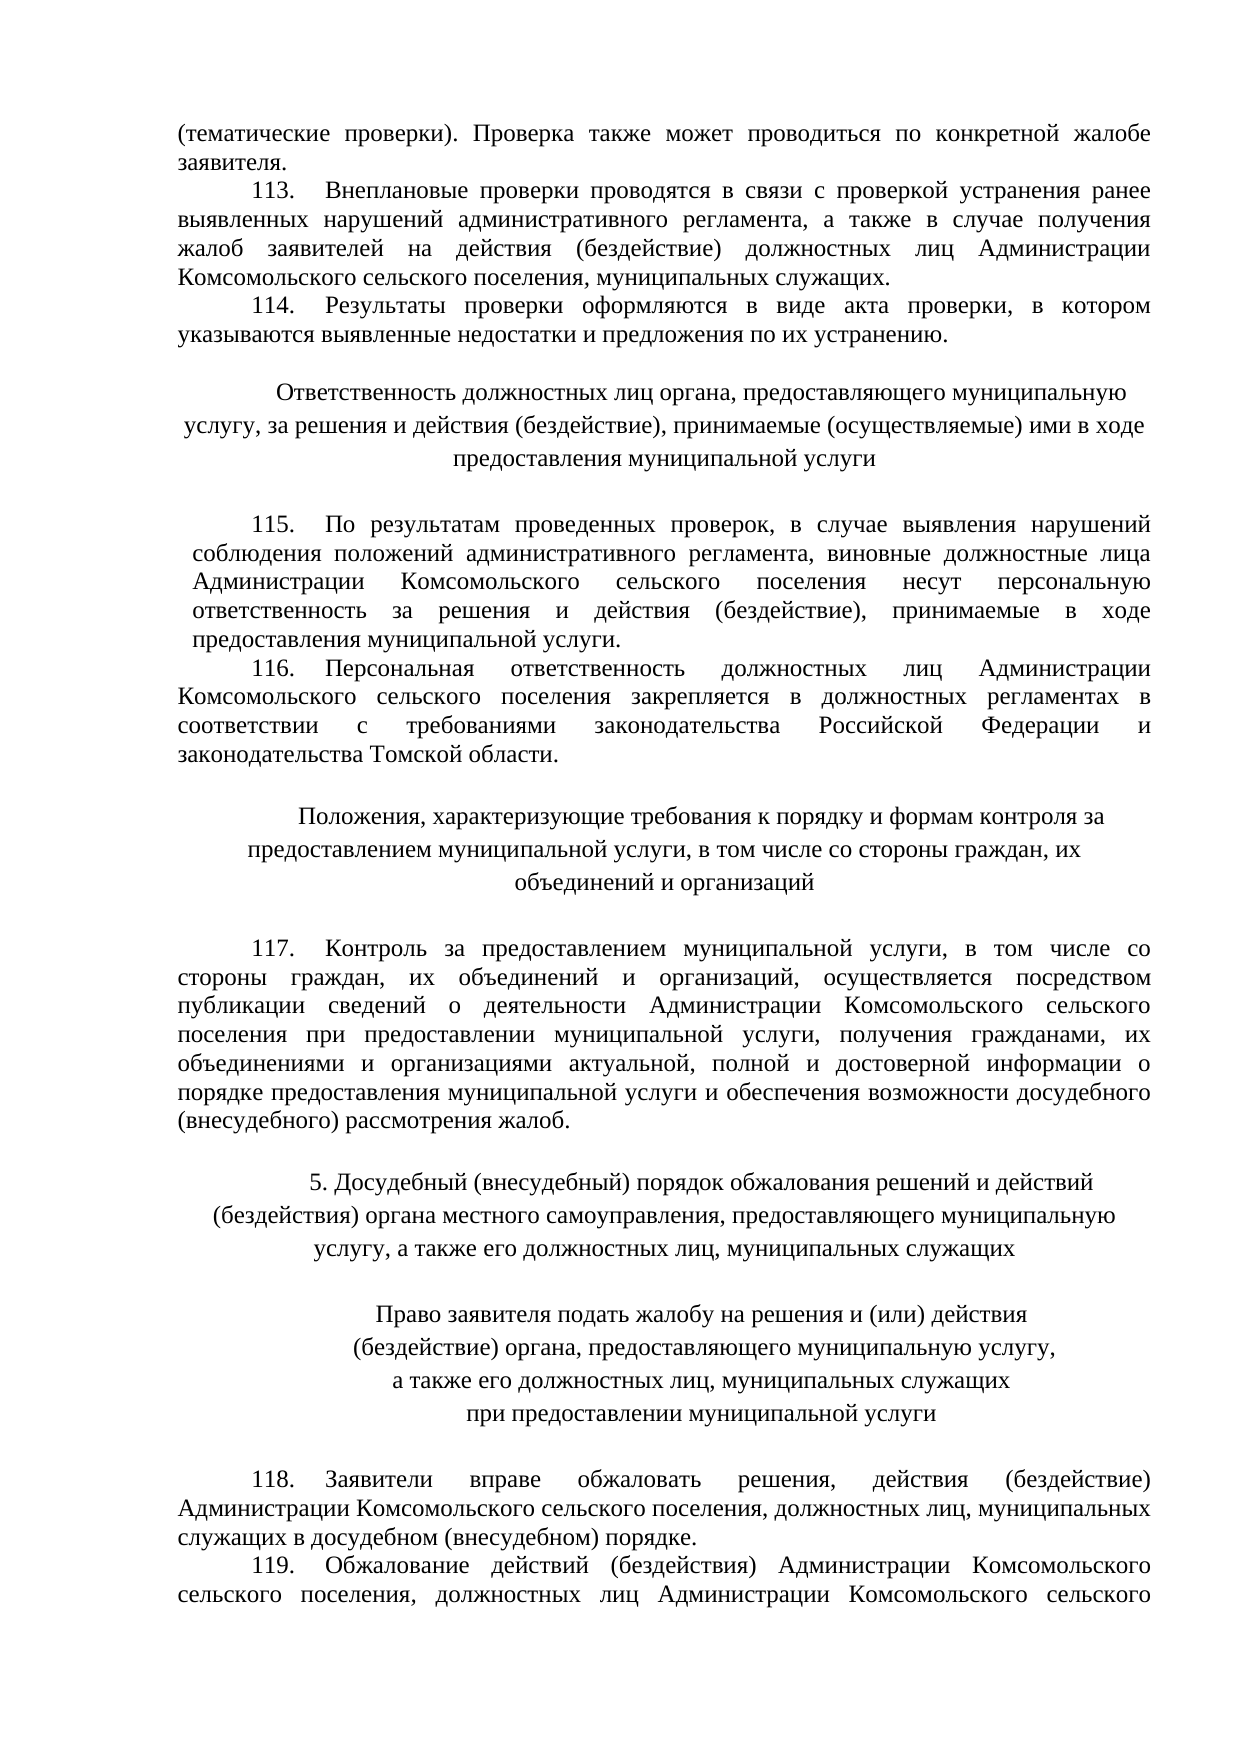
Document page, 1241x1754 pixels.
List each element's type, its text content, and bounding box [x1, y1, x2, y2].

text Положения, характеризующие требования к порядку и формам контроля за предоставлением муниципальной услуги, в том числе со стороны граждан, их объединений и организаций [177, 801, 1152, 896]
text а также его должностных лиц, муниципальных служащих [177, 1365, 1152, 1394]
text (бездействие) органа, предоставляющего муниципальную услугу, [177, 1332, 1152, 1361]
list Результаты проверки оформляются в виде акта проверки, в котором указываются выявленные недостатки и предложения по их устранению. [177, 291, 1152, 348]
text 5. Досудебный (внесудебный) порядок обжалования решений и действий (бездействия) органа местного самоуправления, предоставляющего муниципальную услугу, а также его должностных лиц, муниципальных служащих [177, 1167, 1152, 1262]
text Ответственность должностных лиц органа, предоставляющего муниципальную услугу, за решения и действия (бездействие), принимаемые (осуществляемые) ими в ходе предоставления муниципальной услуги [177, 377, 1152, 472]
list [177, 118, 1152, 176]
text Право заявителя подать жалобу на решения и (или) действия [177, 1299, 1152, 1328]
list По результатам проведенных проверок, в случае выявления нарушений соблюдения положений административного регламента, виновные должностные лица Администрации Комсомольского сельского поселения несут персональную ответственность за решения и действия (бездействие), принимаемые в ходе предоставления муниципальной услуги. [192, 509, 1152, 653]
list Контроль за предоставлением муниципальной услуги, в том числе со стороны граждан, их объединений и организаций, осуществляется посредством публикации сведений о деятельности Администрации Комсомольского сельского поселения при предоставлении муниципальной услуги, получения гражданами, их объединениями и организациями актуальной, полной и достоверной информации о порядке предоставления муниципальной услуги и обеспечения возможности досудебного (внесудебного) рассмотрения жалоб. [177, 933, 1152, 1134]
text при предоставлении муниципальной услуги [177, 1398, 1152, 1427]
list Внеплановые проверки проводятся в связи с проверкой устранения ранее выявленных нарушений административного регламента, а также в случае получения жалоб заявителей на действия (бездействие) должностных лиц Администрации Комсомольского сельского поселения, муниципальных служащих. [177, 176, 1152, 291]
list Персональная ответственность должностных лиц Администрации Комсомольского сельского поселения закрепляется в должностных регламентах в соответствии с требованиями законодательства Российской Федерации и законодательства Томской области. [177, 653, 1152, 768]
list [177, 1551, 1152, 1608]
list Заявители вправе обжаловать решения, действия (бездействие) Администрации Комсомольского сельского поселения, должностных лиц, муниципальных служащих в досудебном (внесудебном) порядке. [177, 1464, 1152, 1551]
